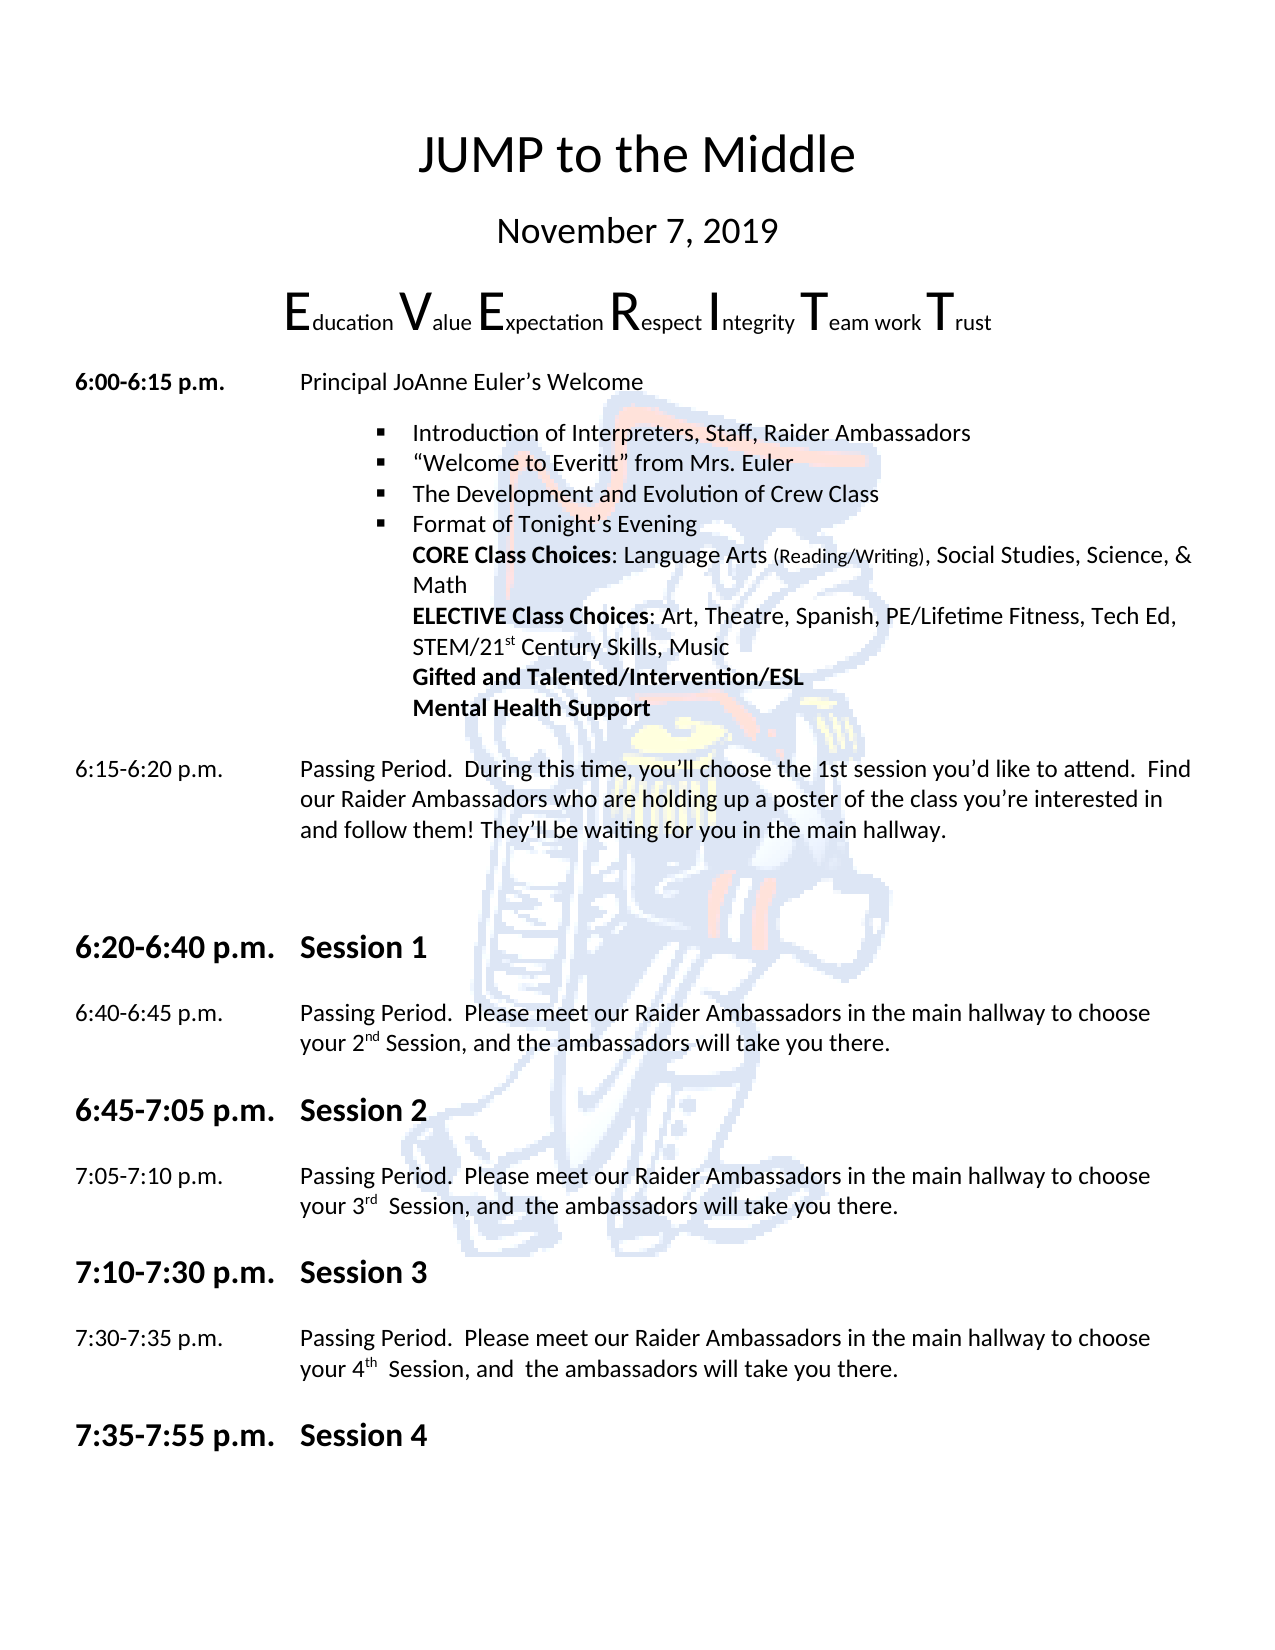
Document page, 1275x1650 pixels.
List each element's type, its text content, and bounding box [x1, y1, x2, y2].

list 7:05-7:10 p.m. Passing Period. Please meet our Raider Ambassadors in the main hallway to choose your 3rd Session, and the ambassadors will take you there. [75, 1160, 1200, 1221]
list “Welcome to Everitt” from Mrs. Euler [375, 448, 1200, 478]
list 6:20-6:40 p.m. Session 1 [75, 926, 1200, 966]
list The Development and Evolution of Crew Class [375, 478, 1200, 509]
list ELECTIVE Class Choices: Art, Theatre, Spanish, PE/Lifetime Fitness, Tech Ed, STEM/21st Century Skills, Music [412, 600, 1200, 661]
list Format of Tonight’s Evening [375, 509, 1200, 539]
text 6:00-6:15 p.m. Principal JoAnne Euler’s Welcome [75, 366, 1200, 396]
text November 7, 2019 [75, 207, 1200, 253]
list 7:10-7:30 p.m. Session 3 [75, 1251, 1200, 1292]
list 6:45-7:05 p.m. Session 2 [75, 1088, 1200, 1129]
list CORE Class Choices: Language Arts (Reading/Writing), Social Studies, Science, & Math [412, 539, 1200, 600]
text JUMP to the Middle [75, 120, 1200, 186]
text Education Value Expectation Respect Integrity Team work Trust [75, 274, 1200, 345]
list Introduction of Interpreters, Staff, Raider Ambassadors [375, 417, 1200, 448]
list 6:40-6:45 p.m. Passing Period. Please meet our Raider Ambassadors in the main hallway to choose your 2nd Session, and the ambassadors will take you there. [75, 997, 1200, 1058]
list Mental Health Support [412, 692, 1200, 722]
list 6:15-6:20 p.m. Passing Period. During this time, you’ll choose the 1st session you’d like to attend. Find our Raider Ambassadors who are holding up a poster of the class you’re interested in and follow them! They’ll be waiting for you in the main hallway. [75, 753, 1200, 844]
list 7:30-7:35 p.m. Passing Period. Please meet our Raider Ambassadors in the main hallway to choose your 4th Session, and the ambassadors will take you there. [75, 1323, 1200, 1384]
list 7:35-7:55 p.m. Session 4 [75, 1414, 1200, 1455]
list Gifted and Talented/Intervention/ESL [412, 661, 1200, 692]
